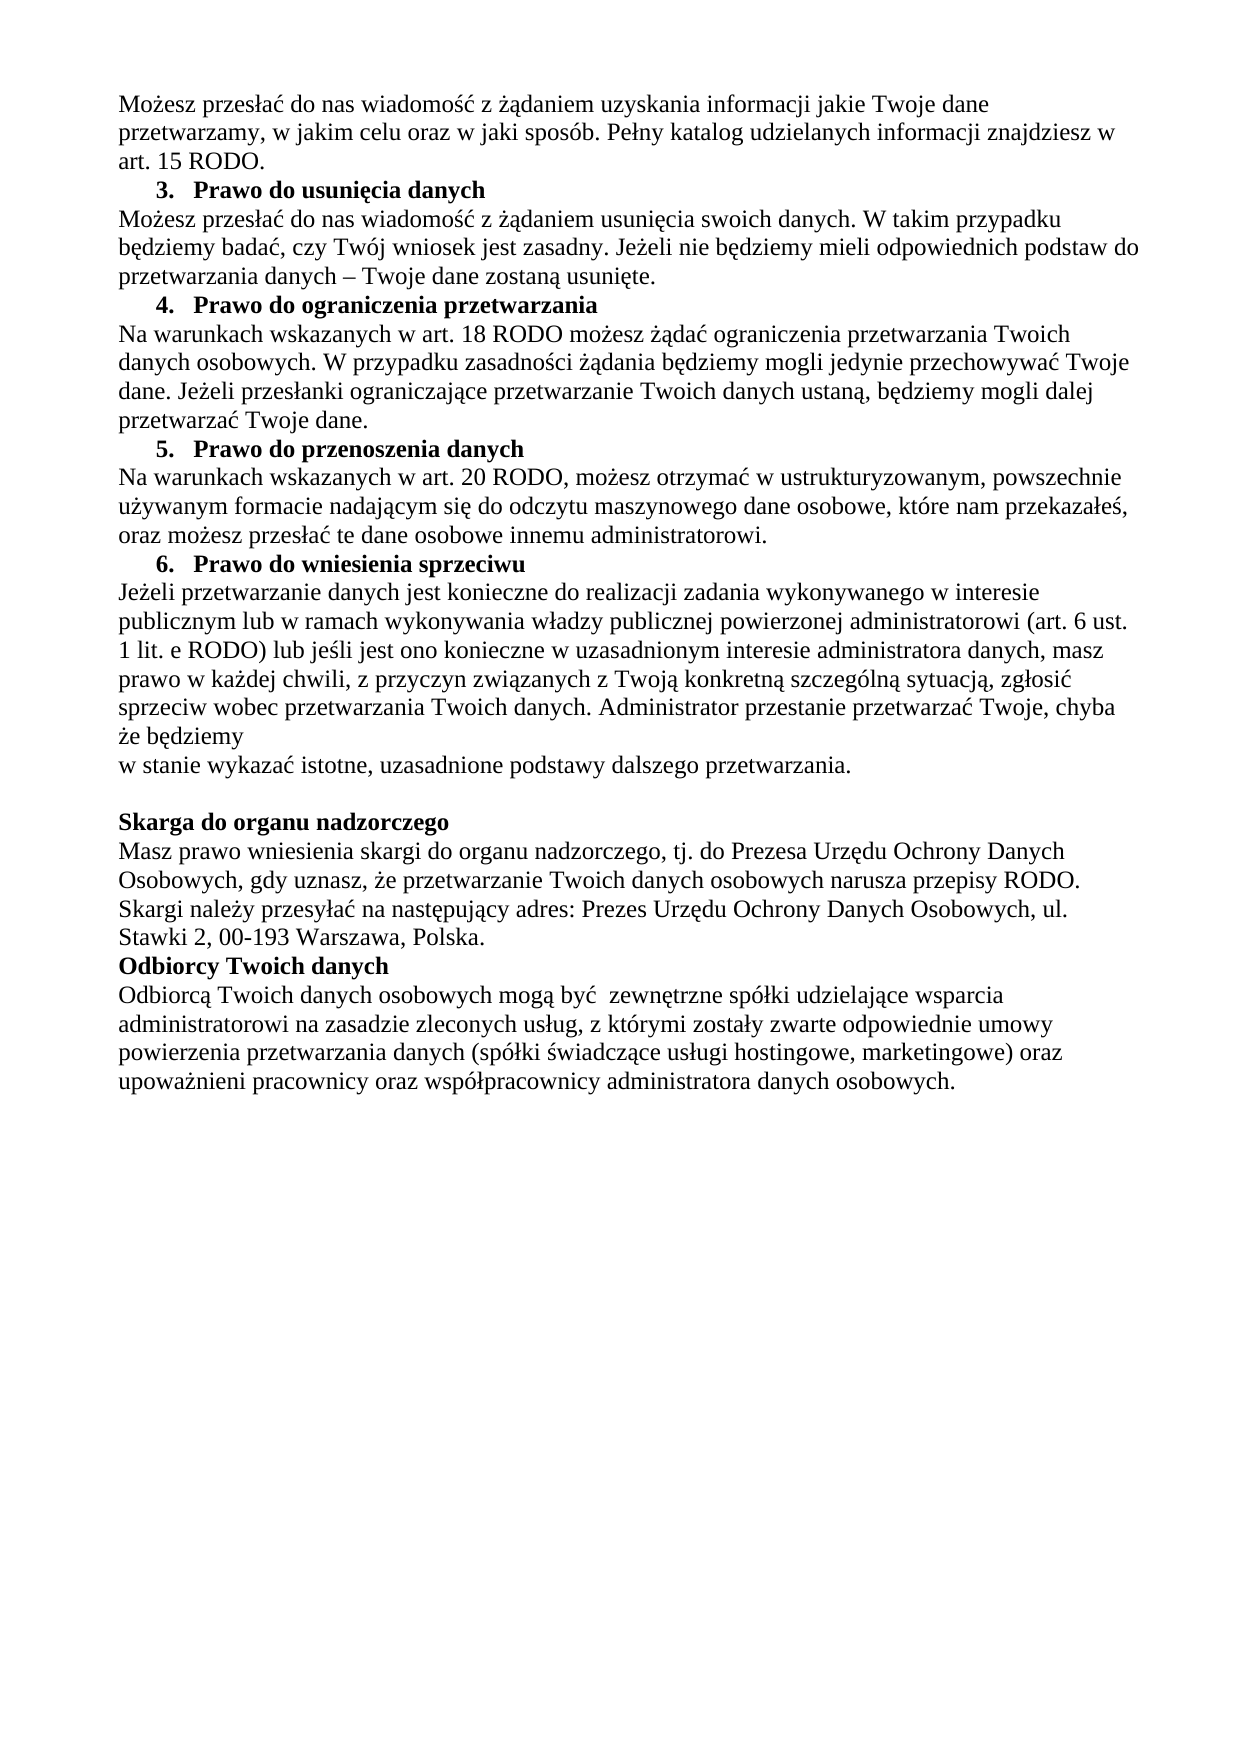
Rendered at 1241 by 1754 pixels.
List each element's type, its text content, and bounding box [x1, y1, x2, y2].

list Prawo do wniesienia sprzeciwu [156, 549, 1140, 577]
text Na warunkach wskazanych w art. 18 RODO możesz żądać ograniczenia przetwarzania Twoich danych osobowych. W przypadku zasadności żądania będziemy mogli jedynie przechowywać Twoje dane. Jeżeli przesłanki ograniczające przetwarzanie Twoich danych ustaną, będziemy mogli dalej przetwarzać Twoje dane. [118, 319, 1140, 434]
text Możesz przesłać do nas wiadomość z żądaniem usunięcia swoich danych. W takim przypadku będziemy badać, czy Twój wniosek jest zasadny. Jeżeli nie będziemy mieli odpowiednich podstaw do przetwarzania danych – Twoje dane zostaną usunięte. [118, 204, 1140, 290]
text Jeżeli przetwarzanie danych jest konieczne do realizacji zadania wykonywanego w interesie publicznym lub w ramach wykonywania władzy publicznej powierzonej administratorowi (art. 6 ust. 1 lit. e RODO) lub jeśli jest ono konieczne w uzasadnionym interesie administratora danych, masz prawo w każdej chwili, z przyczyn związanych z Twoją konkretną szczególną sytuacją, zgłosić sprzeciw wobec przetwarzania Twoich danych. Administrator przestanie przetwarzać Twoje, chyba że będziemy w stanie wykazać istotne, uzasadnione podstawy dalszego przetwarzania. [118, 577, 1140, 779]
list Prawo do ograniczenia przetwarzania [156, 290, 1140, 319]
list Prawo do usunięcia danych [156, 175, 1140, 204]
text Na warunkach wskazanych w art. 20 RODO, możesz otrzymać w ustrukturyzowanym, powszechnie używanym formacie nadającym się do odczytu maszynowego dane osobowe, które nam przekazałeś, oraz możesz przesłać te dane osobowe innemu administratorowi. [118, 462, 1140, 549]
text Możesz przesłać do nas wiadomość z żądaniem uzyskania informacji jakie Twoje dane przetwarzamy, w jakim celu oraz w jaki sposób. Pełny katalog udzielanych informacji znajdziesz w art. 15 RODO. [118, 89, 1140, 175]
text Skarga do organu nadzorczego [118, 807, 1140, 836]
text Odbiorcy Twoich danych [118, 951, 1140, 980]
text Masz prawo wniesienia skargi do organu nadzorczego, tj. do Prezesa Urzędu Ochrony Danych Osobowych, gdy uznasz, że przetwarzanie Twoich danych osobowych narusza przepisy RODO. Skargi należy przesyłać na następujący adres: Prezes Urzędu Ochrony Danych Osobowych, ul. Stawki 2, 00-193 Warszawa, Polska. [118, 836, 1140, 951]
list Prawo do przenoszenia danych [156, 434, 1140, 462]
text Odbiorcą Twoich danych osobowych mogą być zewnętrzne spółki udzielające wsparcia administratorowi na zasadzie zleconych usług, z którymi zostały zwarte odpowiednie umowy powierzenia przetwarzania danych (spółki świadczące usługi hostingowe, marketingowe) oraz upoważnieni pracownicy oraz współpracownicy administratora danych osobowych. [118, 980, 1140, 1095]
